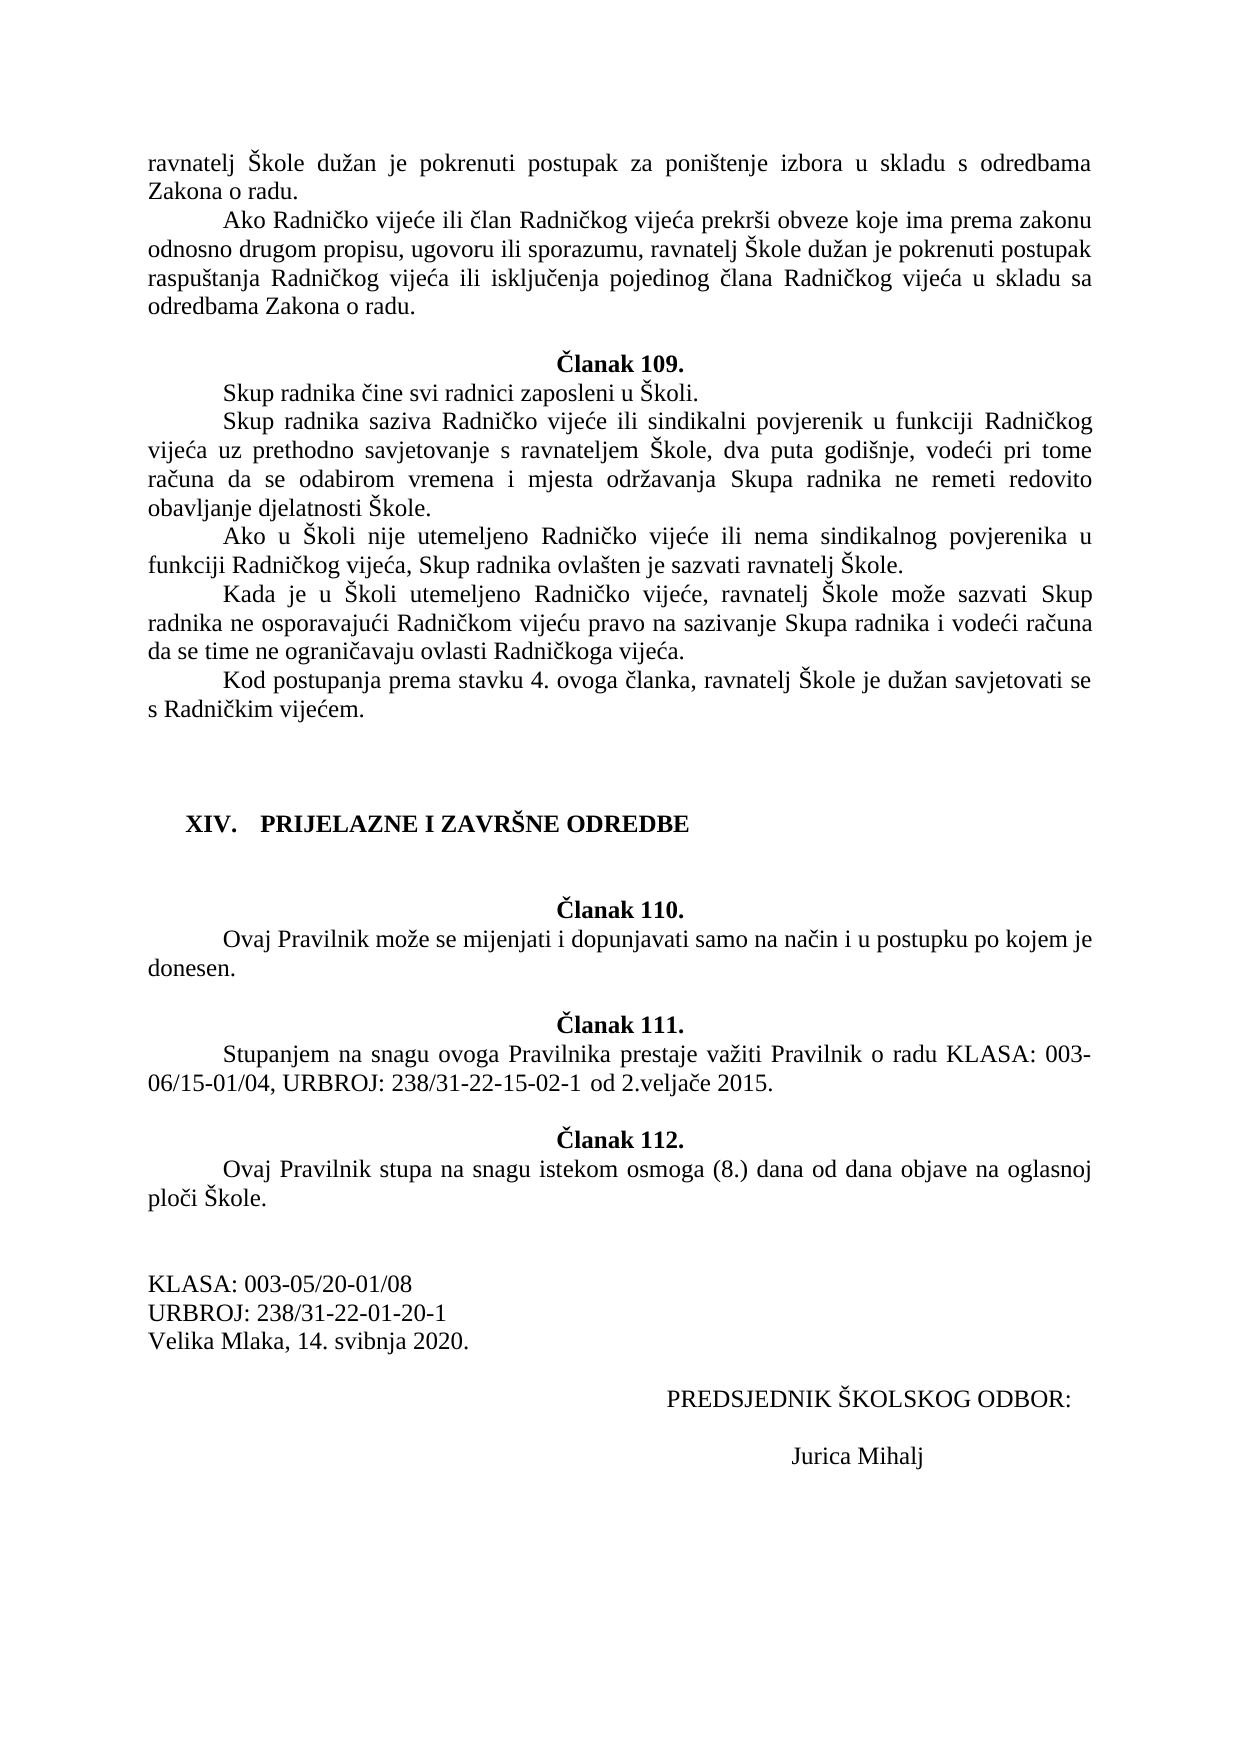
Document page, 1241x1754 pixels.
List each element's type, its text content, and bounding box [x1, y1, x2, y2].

text Članak 111. [148, 1010, 1093, 1039]
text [148, 148, 1093, 205]
text PREDSJEDNIK ŠKOLSKOG ODBOR: [148, 1384, 1093, 1413]
text Članak 110. [148, 895, 1093, 924]
text Skup radnika saziva Radničko vijeće ili sindikalni povjerenik u funkciji Radničkog vijeća uz prethodno savjetovanje s ravnateljem Škole, dva puta godišnje, vodeći pri tome računa da se odabirom vremena i mjesta održavanja Skupa radnika ne remeti redovito obavljanje djelatnosti Škole. [148, 406, 1093, 521]
text Članak 112. [148, 1125, 1093, 1154]
text Velika Mlaka, 14. svibnja 2020. [148, 1326, 1093, 1355]
text Ovaj Pravilnik može se mijenjati i dopunjavati samo na način i u postupku po kojem je donesen. [148, 924, 1093, 981]
text KLASA: 003-05/20-01/08 [148, 1269, 1093, 1298]
text Kod postupanja prema stavku 4. ovoga članka, ravnatelj Škole je dužan savjetovati se s Radničkim vijećem. [148, 665, 1093, 723]
text Ako Radničko vijeće ili član Radničkog vijeća prekrši obveze koje ima prema zakonu odnosno drugom propisu, ugovoru ili sporazumu, ravnatelj Škole dužan je pokrenuti postupak raspuštanja Radničkog vijeća ili isključenja pojedinog člana Radničkog vijeća u skladu sa odredbama Zakona o radu. [148, 205, 1093, 320]
text URBROJ: 238/31-22-01-20-1 [148, 1298, 1093, 1326]
text Članak 109. [148, 349, 1093, 378]
list PRIJELAZNE I ZAVRŠNE ODREDBE [185, 809, 1093, 838]
text Kada je u Školi utemeljeno Radničko vijeće, ravnatelj Škole može sazvati Skup radnika ne osporavajući Radničkom vijeću pravo na sazivanje Skupa radnika i vodeći računa da se time ne ograničavaju ovlasti Radničkoga vijeća. [148, 579, 1093, 665]
text Ovaj Pravilnik stupa na snagu istekom osmoga (8.) dana od dana objave na oglasnoj ploči Škole. [148, 1154, 1093, 1211]
text Stupanjem na snagu ovoga Pravilnika prestaje važiti Pravilnik o radu KLASA: 003-06/15-01/04, URBROJ: 238/31-22-15-02-1 od 2.veljače 2015. [148, 1039, 1093, 1096]
text Skup radnika čine svi radnici zaposleni u Školi. [148, 378, 1093, 406]
text Ako u Školi nije utemeljeno Radničko vijeće ili nema sindikalnog povjerenika u funkciji Radničkog vijeća, Skup radnika ovlašten je sazvati ravnatelj Škole. [148, 521, 1093, 579]
text Jurica Mihalj [148, 1441, 1093, 1470]
